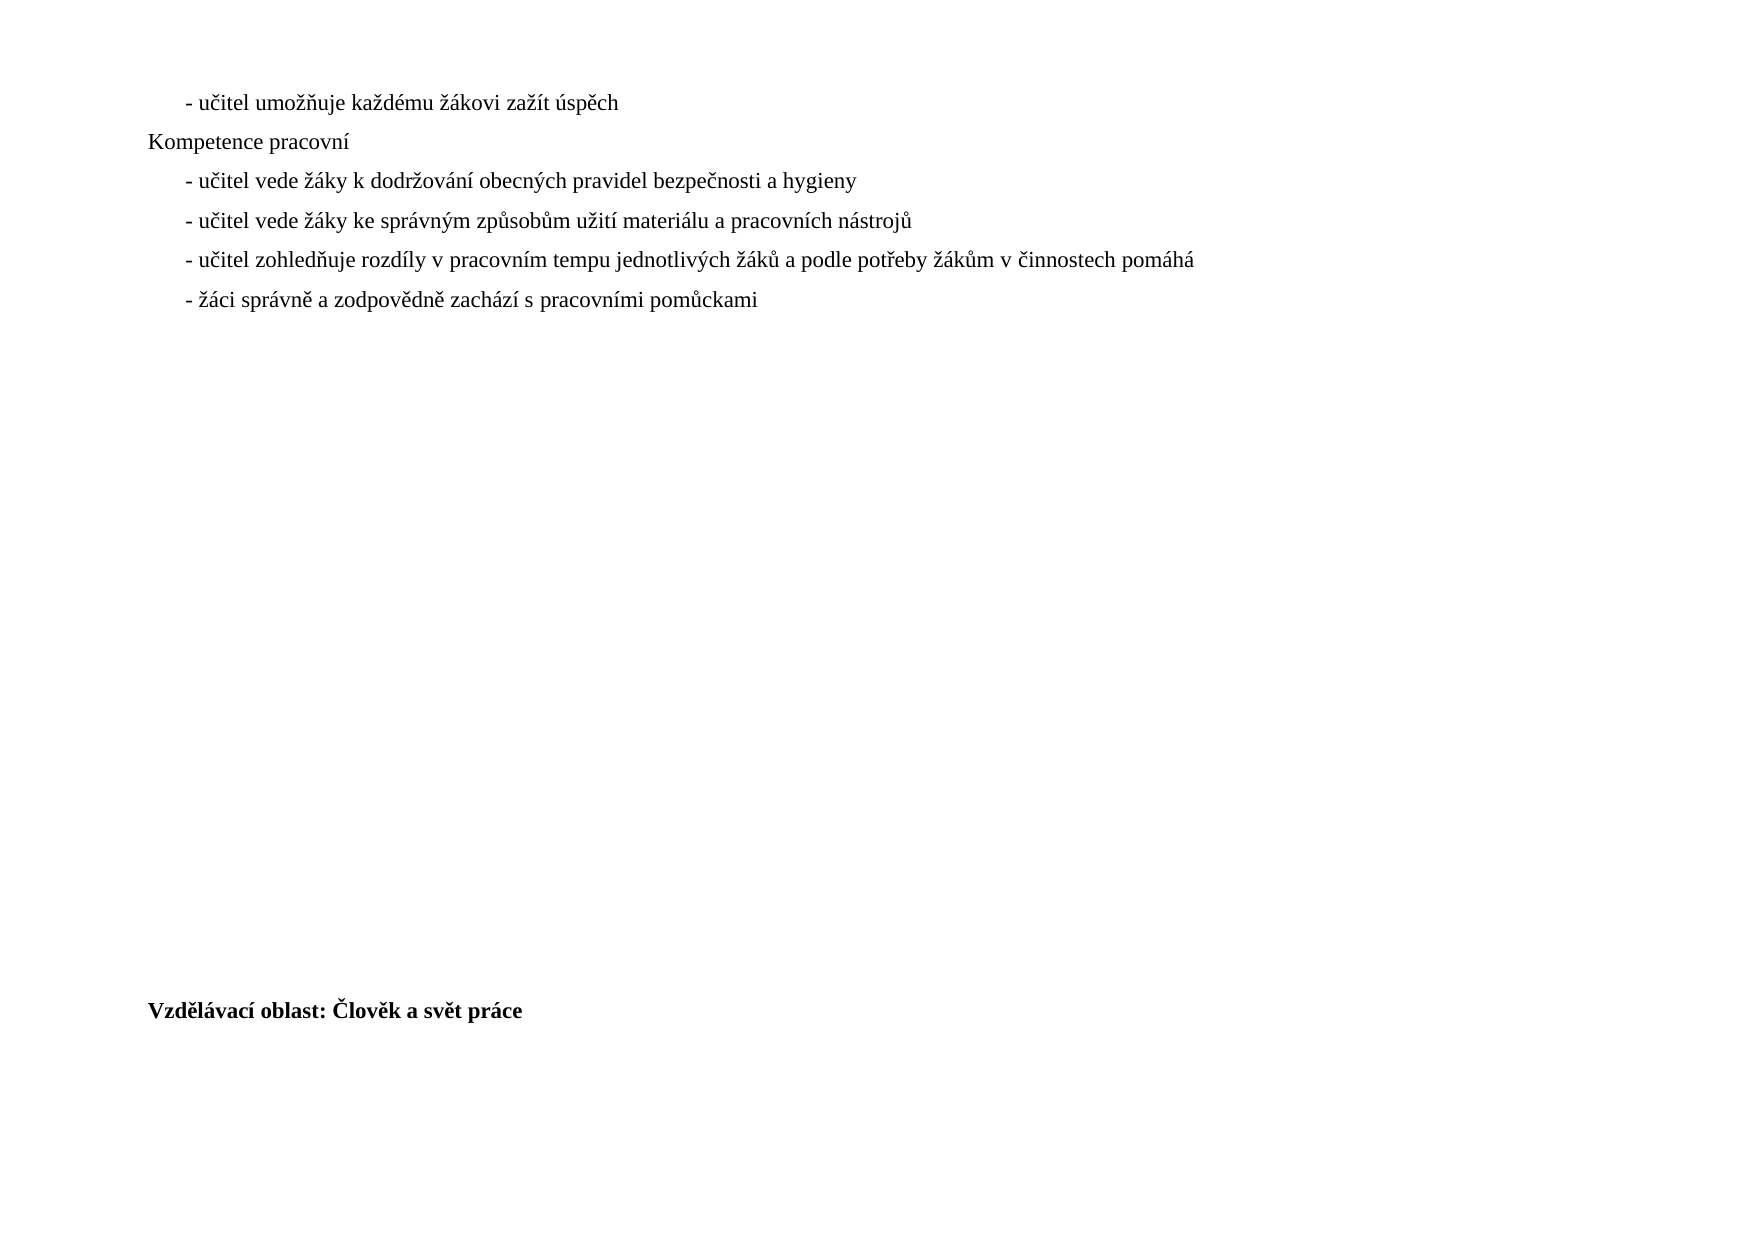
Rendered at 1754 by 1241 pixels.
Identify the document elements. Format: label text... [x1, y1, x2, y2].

text - učitel vede žáky ke správným způsobům užití materiálu a pracovních nástrojů [185, 207, 1606, 233]
text - učitel vede žáky k dodržování obecných pravidel bezpečnosti a hygieny [185, 168, 1606, 194]
text Kompetence pracovní [148, 128, 1606, 154]
subtitle Vzdělávací oblast: Člověk a svět práce [148, 997, 1606, 1023]
text - žáci správně a zodpovědně zachází s pracovními pomůckami [185, 286, 1606, 312]
text - učitel zohledňuje rozdíly v pracovním tempu jednotlivých žáků a podle potřeby žákům v činnostech pomáhá [185, 247, 1606, 273]
text - učitel umožňuje každému žákovi zažít úspěch [185, 89, 1606, 115]
